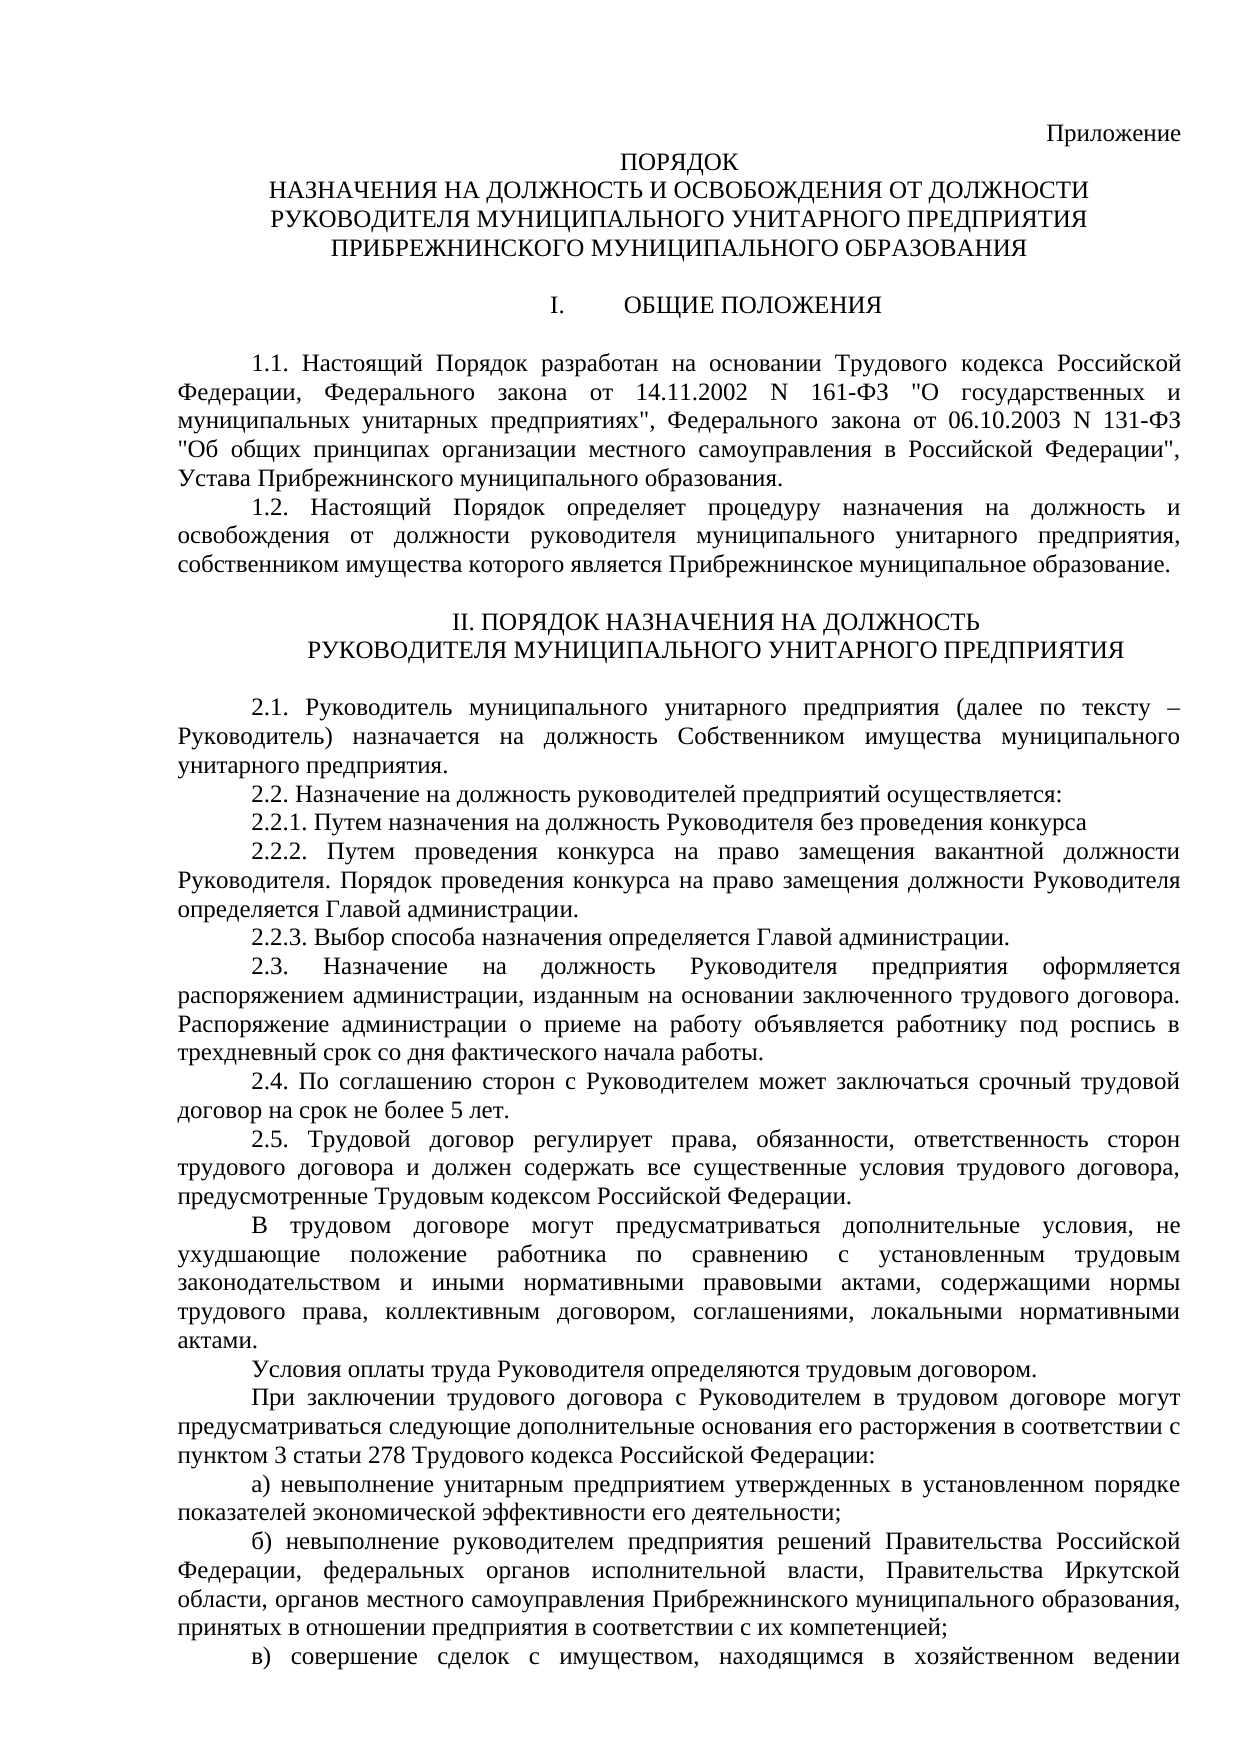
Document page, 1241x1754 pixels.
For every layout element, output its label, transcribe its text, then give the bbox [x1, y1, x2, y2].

text ПОРЯДОК [177, 147, 1181, 176]
text 2.2.1. Путем назначения на должность Руководителя без проведения конкурса [177, 807, 1181, 836]
text В трудовом договоре могут предусматриваться дополнительные условия, не ухудшающие положение работника по сравнению с установленным трудовым законодательством и иными нормативными правовыми актами, содержащими нормы трудового права, коллективным договором, соглашениями, локальными нормативными актами. [177, 1210, 1181, 1354]
text 2.1. Руководитель муниципального унитарного предприятия (далее по тексту –Руководитель) назначается на должность Собственником имущества муниципального унитарного предприятия. [177, 692, 1181, 779]
text 1.1. Настоящий Порядок разработан на основании Трудового кодекса Российской Федерации, Федерального закона от 14.11.2002 N 161-ФЗ "О государственных и муниципальных унитарных предприятиях", Федерального закона от 06.10.2003 N 131-ФЗ "Об общих принципах организации местного самоуправления в Российской Федерации", Устава Прибрежнинского муниципального образования. [177, 348, 1181, 492]
text При заключении трудового договора с Руководителем в трудовом договоре могут предусматриваться следующие дополнительные основания его расторжения в соответствии с пунктом 3 статьи 278 Трудового кодекса Российской Федерации: [177, 1382, 1181, 1469]
text б) невыполнение руководителем предприятия решений Правительства Российской Федерации, федеральных органов исполнительной власти, Правительства Иркутской области, органов местного самоуправления Прибрежнинского муниципального образования, принятых в отношении предприятия в соответствии с их компетенцией; [177, 1526, 1181, 1641]
text 2.2.2. Путем проведения конкурса на право замещения вакантной должности Руководителя. Порядок проведения конкурса на право замещения должности Руководителя определяется Главой администрации. [177, 836, 1181, 922]
text 2.3. Назначение на должность Руководителя предприятия оформляется распоряжением администрации, изданным на основании заключенного трудового договора. Распоряжение администрации о приеме на работу объявляется работнику под роспись в трехдневный срок со дня фактического начала работы. [177, 951, 1181, 1066]
text а) невыполнение унитарным предприятием утвержденных в установленном порядке показателей экономической эффективности его деятельности; [177, 1469, 1181, 1526]
text 2.4. По соглашению сторон с Руководителем может заключаться срочный трудовой договор на срок не более 5 лет. [177, 1066, 1181, 1124]
text 2.2. Назначение на должность руководителей предприятий осуществляется: [177, 779, 1181, 807]
text ПРИБРЕЖНИНСКОГО МУНИЦИПАЛЬНОГО ОБРАЗОВАНИЯ [177, 233, 1181, 262]
text II. ПОРЯДОК НАЗНАЧЕНИЯ НА ДОЛЖНОСТЬ [177, 607, 1181, 636]
text РУКОВОДИТЕЛЯ МУНИЦИПАЛЬНОГО УНИТАРНОГО ПРЕДПРИЯТИЯ [177, 636, 1181, 664]
text Условия оплаты труда Руководителя определяются трудовым договором. [177, 1354, 1181, 1382]
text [177, 1641, 1181, 1670]
text 1.2. Настоящий Порядок определяет процедуру назначения на должность и освобождения от должности руководителя муниципального унитарного предприятия, собственником имущества которого является Прибрежнинское муниципальное образование. [177, 492, 1181, 578]
text 2.2.3. Выбор способа назначения определяется Главой администрации. [177, 922, 1181, 951]
text 2.5. Трудовой договор регулирует права, обязанности, ответственность сторон трудового договора и должен содержать все существенные условия трудового договора, предусмотренные Трудовым кодексом Российской Федерации. [177, 1124, 1181, 1210]
text Приложение [177, 118, 1181, 147]
text НАЗНАЧЕНИЯ НА ДОЛЖНОСТЬ И ОСВОБОЖДЕНИЯ ОТ ДОЛЖНОСТИ РУКОВОДИТЕЛЯ МУНИЦИПАЛЬНОГО УНИТАРНОГО ПРЕДПРИЯТИЯ [177, 176, 1181, 233]
list ОБЩИЕ ПОЛОЖЕНИЯ [177, 291, 1181, 319]
